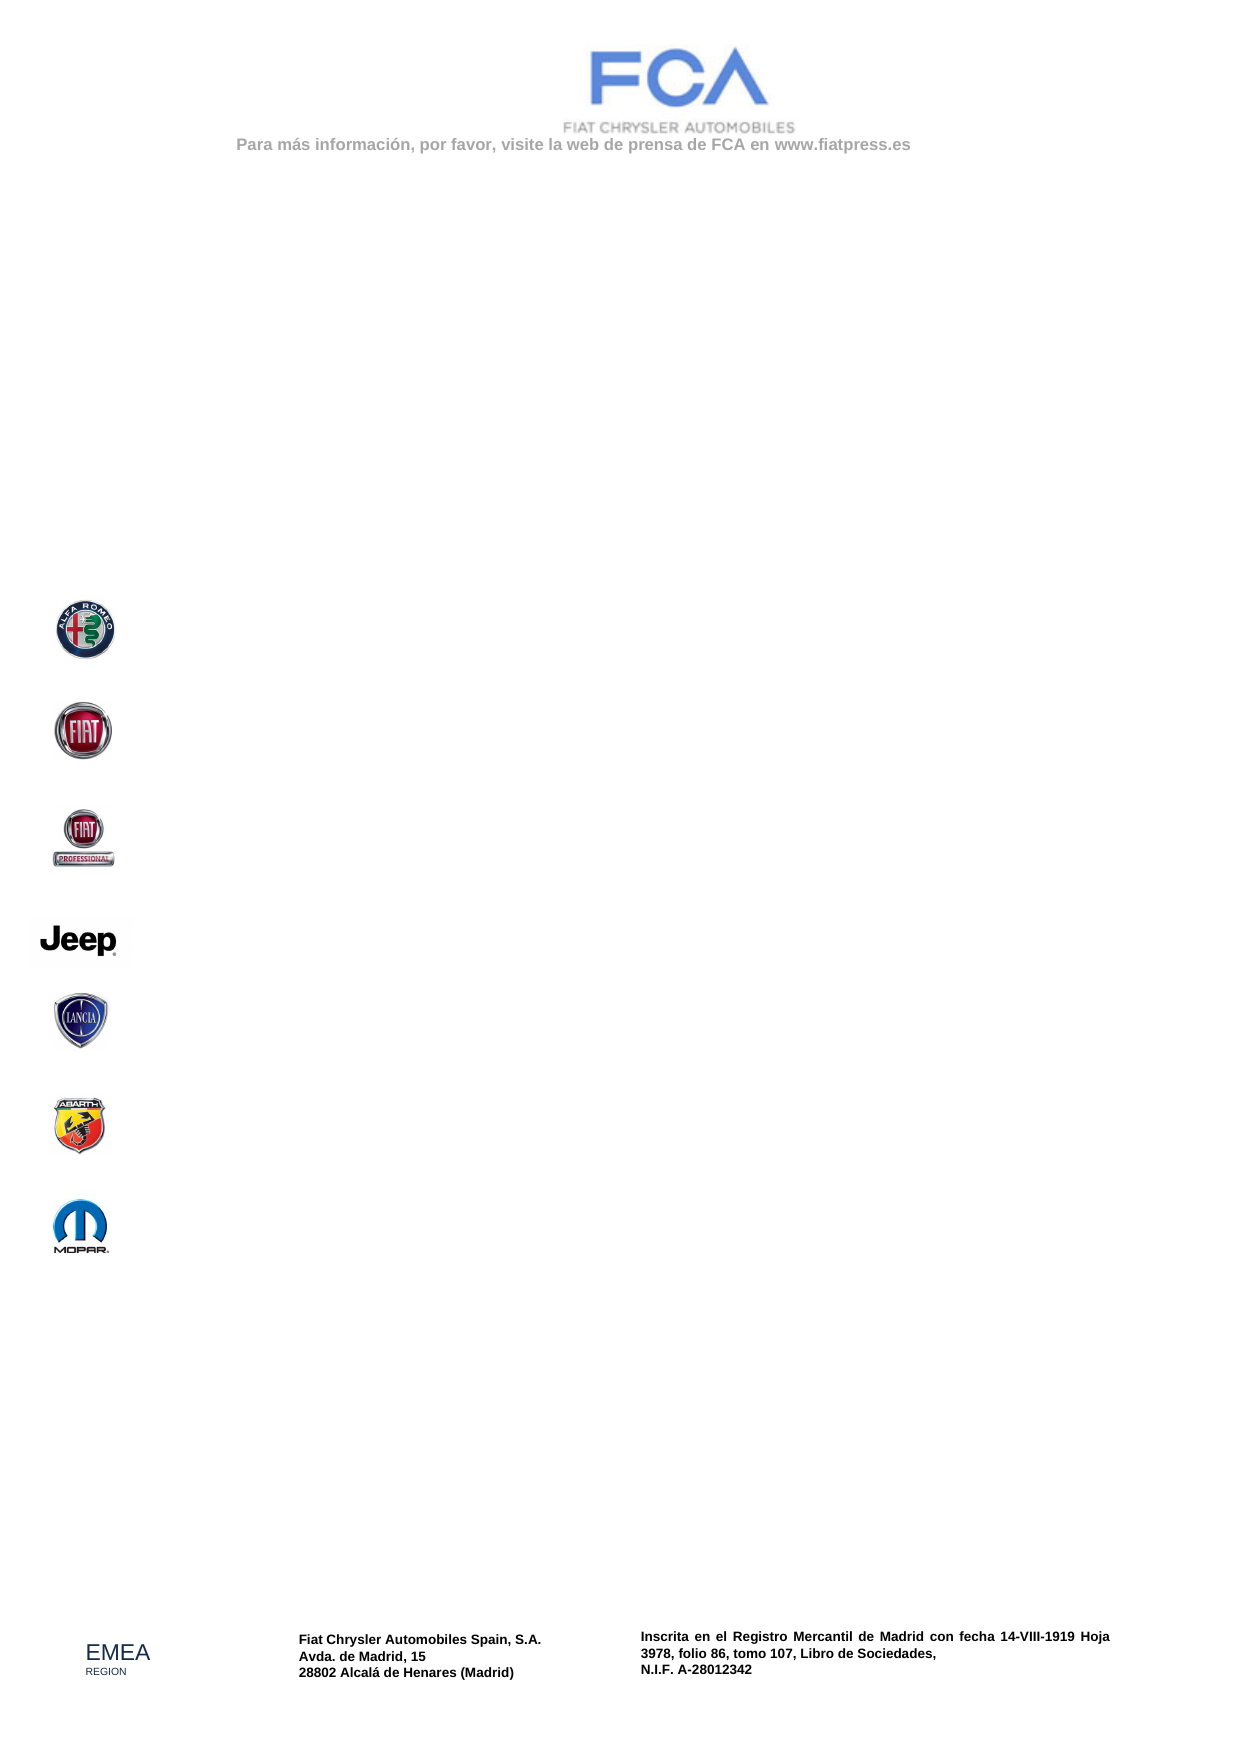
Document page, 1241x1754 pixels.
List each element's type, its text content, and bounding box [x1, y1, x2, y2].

picture [562, 44, 797, 135]
picture [53, 701, 113, 761]
picture [28, 917, 133, 969]
picture [50, 1093, 109, 1156]
picture [48, 805, 119, 870]
picture [51, 991, 111, 1050]
picture [53, 1199, 109, 1253]
picture [51, 595, 119, 663]
text Para más información, por favor, visite la web de prensa de FCA en www.fiatpress.es [236, 135, 1063, 154]
